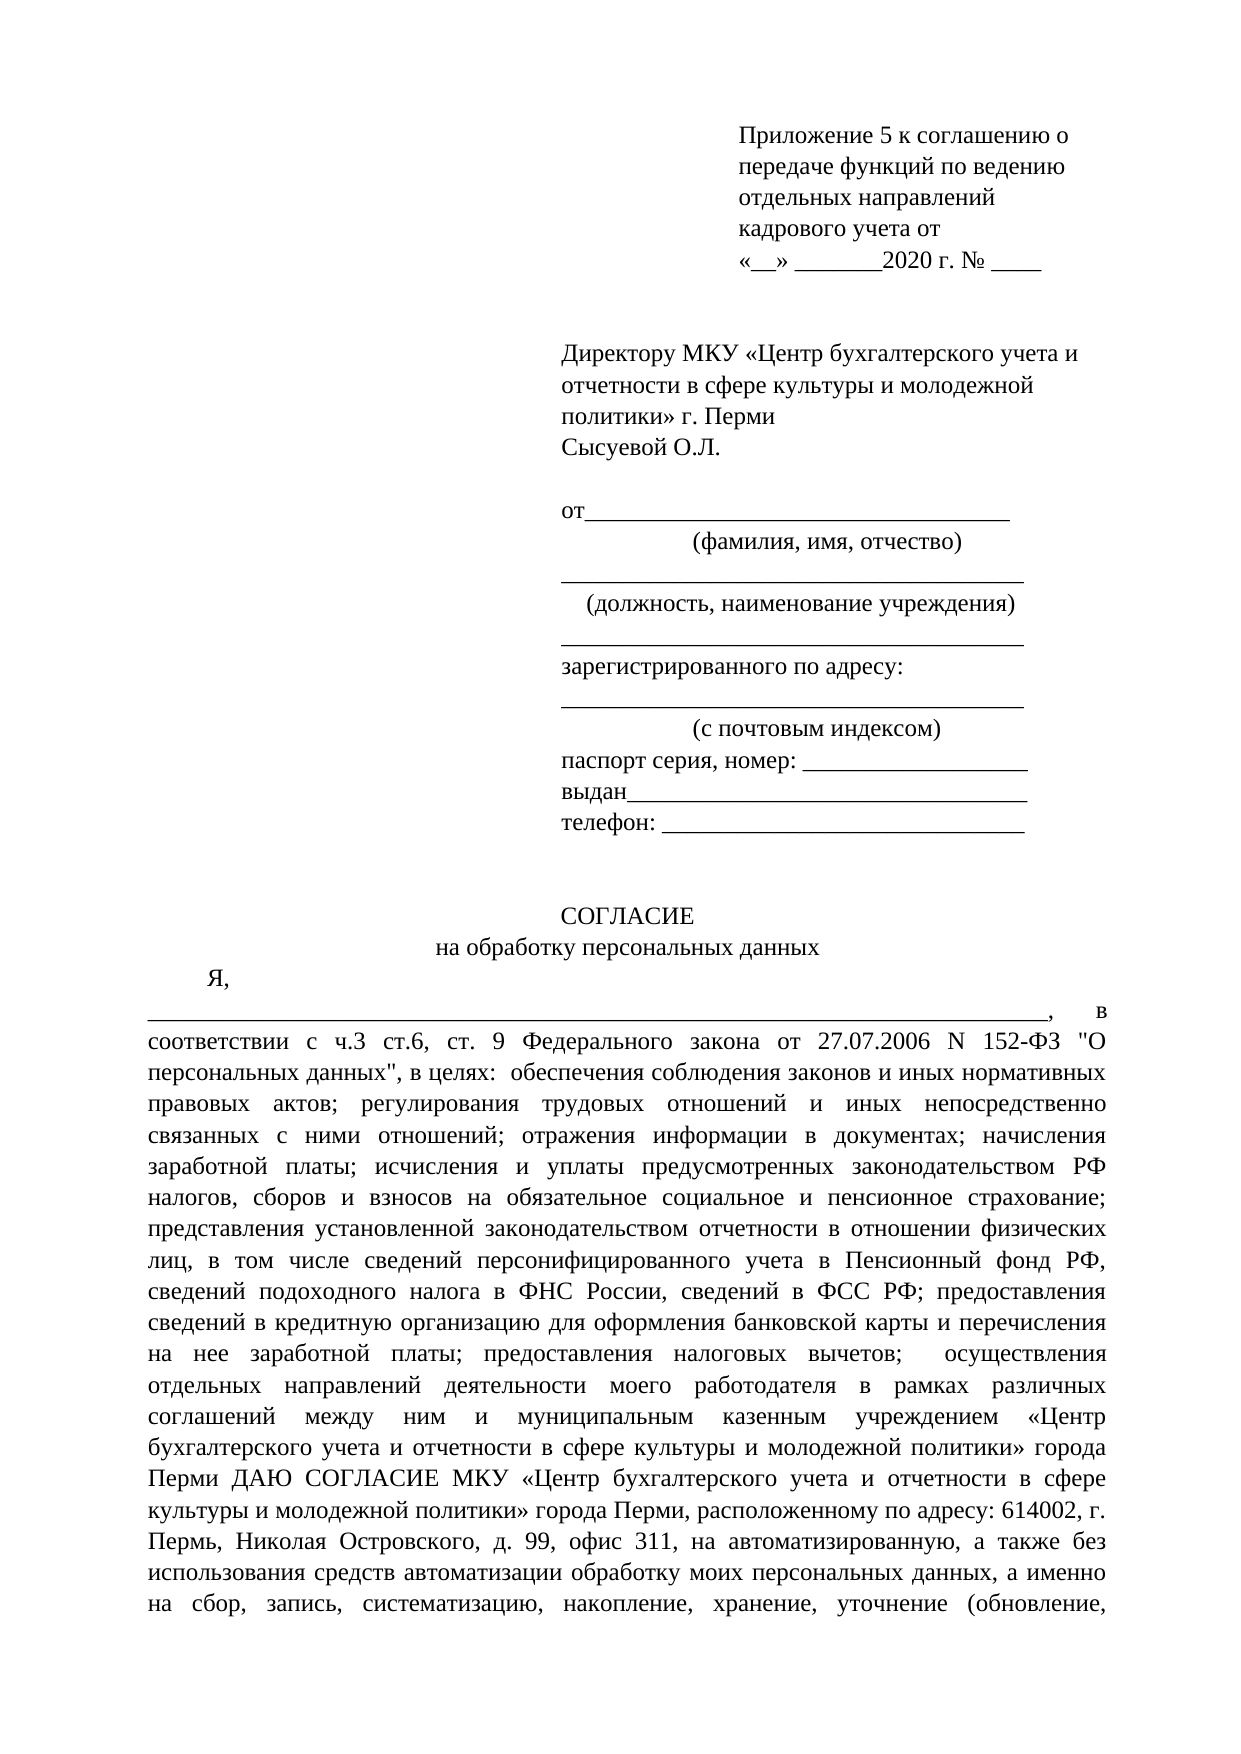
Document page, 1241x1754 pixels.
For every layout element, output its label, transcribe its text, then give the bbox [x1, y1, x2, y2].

text _____________________________________ [148, 681, 1107, 712]
text телефон: _____________________________ [148, 806, 1107, 837]
text _____________________________________ [148, 556, 1107, 587]
text (с почтовым индексом) [148, 712, 1107, 743]
text «__» _______2020 г. № ____ [738, 243, 1107, 274]
text Директору МКУ «Центр бухгалтерского учета и отчетности в сфере культуры и молодежной политики» г. Перми [561, 337, 1107, 431]
text (должность, наименование учреждения) [148, 587, 1107, 618]
text СОГЛАСИЕ [148, 899, 1107, 931]
text Сысуевой О.Л. [561, 431, 1107, 462]
text на обработку персональных данных [148, 931, 1107, 962]
text (фамилия, имя, отчество) [148, 524, 1107, 556]
text паспорт серия, номер: __________________ [148, 743, 1107, 774]
text _____________________________________ [148, 618, 1107, 649]
text Приложение 5 к соглашению о передаче функций по ведению отдельных направлений кадрового учета от [738, 118, 1107, 243]
text от__________________________________ [148, 493, 1107, 524]
text зарегистрированного по адресу: [148, 649, 1107, 681]
text выдан________________________________ [148, 774, 1107, 806]
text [148, 962, 1107, 1618]
